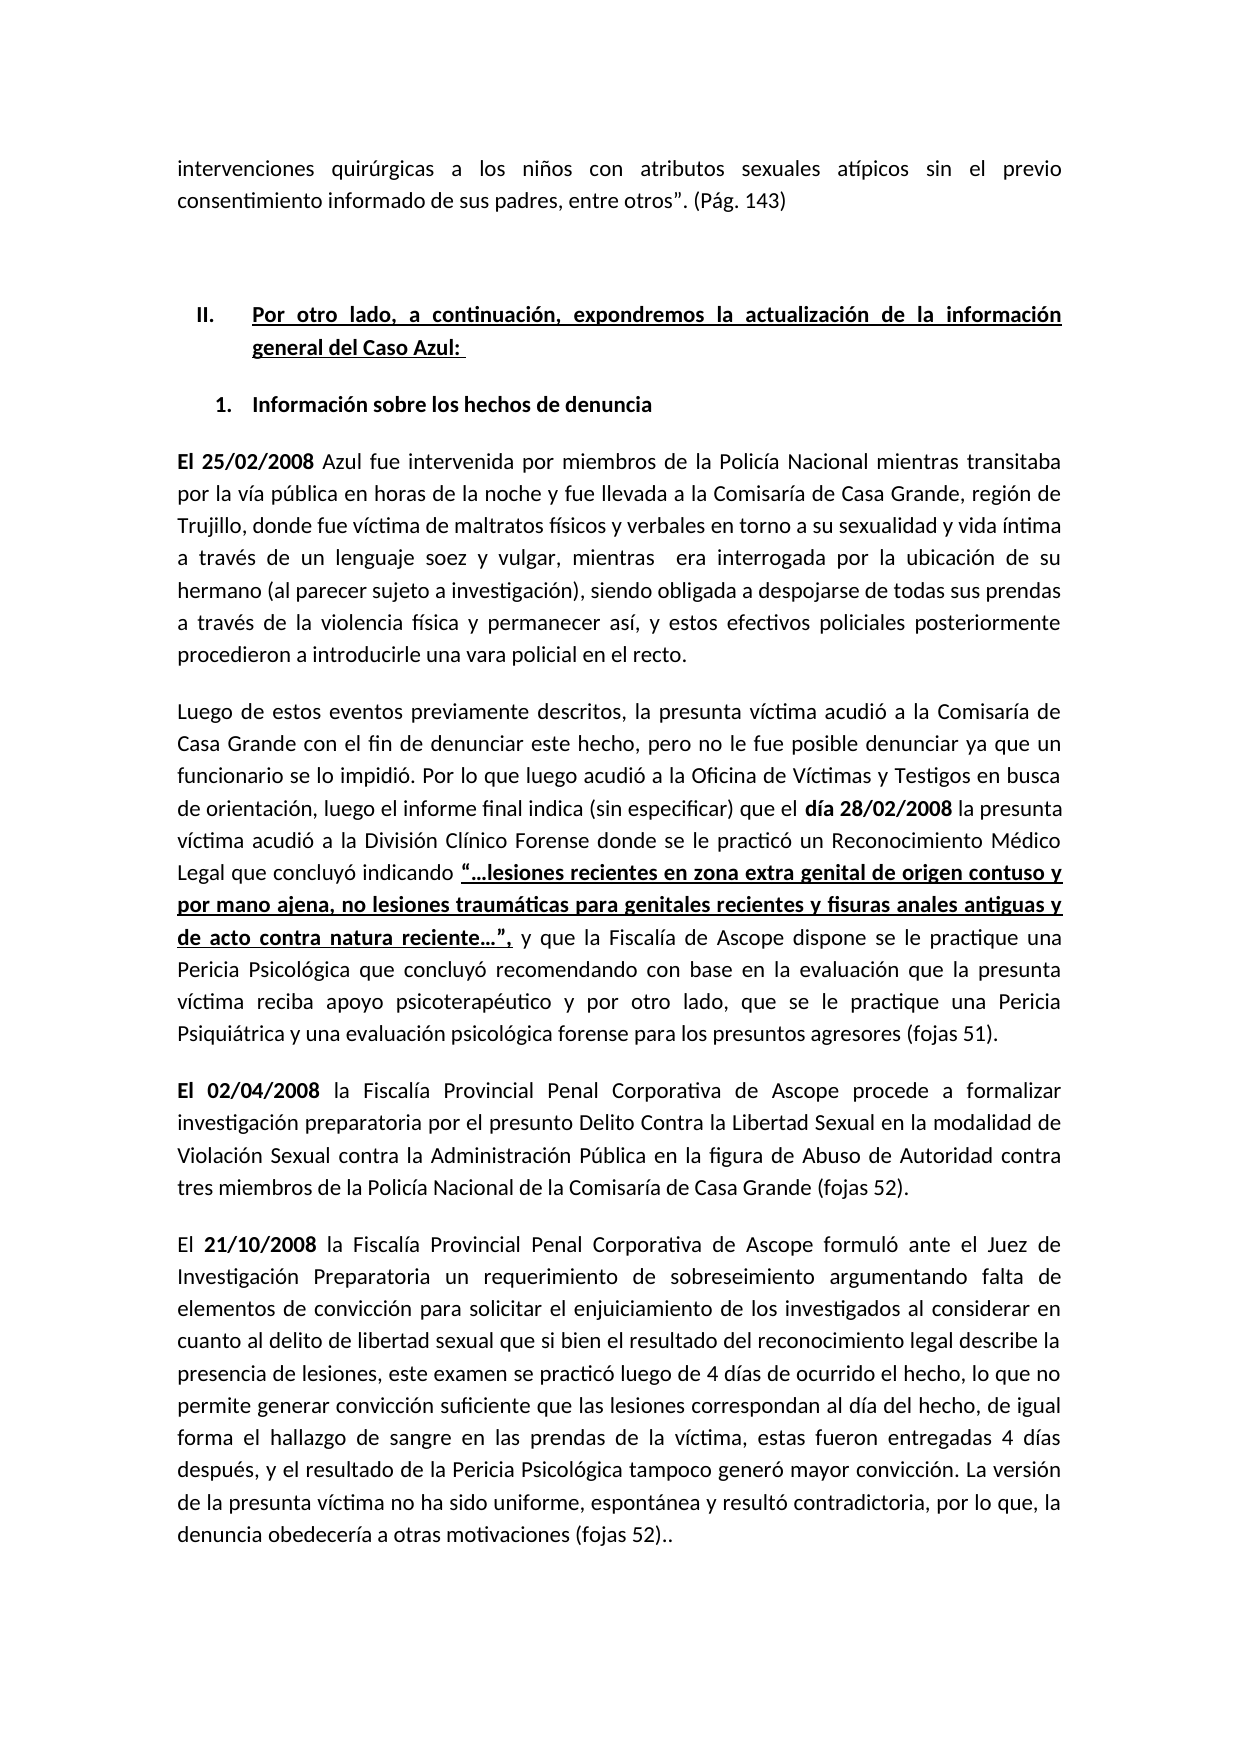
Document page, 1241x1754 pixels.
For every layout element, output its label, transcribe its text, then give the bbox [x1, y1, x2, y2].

text Luego de estos eventos previamente descritos, la presunta víctima acudió a la Comisaría de Casa Grande con el fin de denunciar este hecho, pero no le fue posible denunciar ya que un funcionario se lo impidió. Por lo que luego acudió a la Oficina de Víctimas y Testigos en busca de orientación, luego el informe final indica (sin especificar) que el día 28/02/2008 la presunta víctima acudió a la División Clínico Forense donde se le practicó un Reconocimiento Médico Legal que concluyó indicando “…lesiones recientes en zona extra genital de origen contuso y por mano ajena, no lesiones traumáticas para genitales recientes y fisuras anales antiguas y de acto contra natura reciente…”, y que la Fiscalía de Ascope dispone se le practique una Pericia Psicológica que concluyó recomendando con base en la evaluación que la presunta víctima reciba apoyo psicoterapéutico y por otro lado, que se le practique una Pericia Psiquiátrica y una evaluación psicológica forense para los presuntos agresores (fojas 51). [177, 916, 1063, 1047]
text Luego de estos eventos previamente descritos, la presunta víctima acudió a la Comisaría de Casa Grande con el fin de denunciar este hecho, pero no le fue posible denunciar ya que un funcionario se lo impidió. Por lo que luego acudió a la Oficina de Víctimas y Testigos en busca de orientación, luego el informe final indica (sin especificar) que el día 28/02/2008 la presunta víctima acudió a la División Clínico Forense donde se le practicó un Reconocimiento Médico Legal que concluyó indicando “…lesiones recientes en zona extra genital de origen contuso y por mano ajena, no lesiones traumáticas para genitales recientes y fisuras anales antiguas y de acto contra natura reciente…”, y que la Fiscalía de Ascope dispone se le practique una Pericia Psicológica que concluyó recomendando con base en la evaluación que la presunta víctima reciba apoyo psicoterapéutico y por otro lado, que se le practique una Pericia Psiquiátrica y una evaluación psicológica forense para los presuntos agresores (fojas 51). [177, 697, 1063, 914]
list Por otro lado, a continuación, expondremos la actualización de la información general del Caso Azul: [214, 300, 1063, 361]
text El 21/10/2008 la Fiscalía Provincial Penal Corporativa de Ascope formuló ante el Juez de Investigación Preparatoria un requerimiento de sobreseimiento argumentando falta de elementos de convicción para solicitar el enjuiciamiento de los investigados al considerar en cuanto al delito de libertad sexual que si bien el resultado del reconocimiento legal describe la presencia de lesiones, este examen se practicó luego de 4 días de ocurrido el hecho, lo que no permite generar convicción suficiente que las lesiones correspondan al día del hecho, de igual forma el hallazgo de sangre en las prendas de la víctima, estas fueron entregadas 4 días después, y el resultado de la Pericia Psicológica tampoco generó mayor convicción. La versión de la presunta víctima no ha sido uniforme, espontánea y resultó contradictoria, por lo que, la denuncia obedecería a otras motivaciones (fojas 52).. [177, 1230, 1063, 1548]
text 1. Información sobre los hechos de denuncia [214, 390, 1063, 418]
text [177, 154, 1063, 214]
text El 02/04/2008 la Fiscalía Provincial Penal Corporativa de Ascope procede a formalizar investigación preparatoria por el presunto Delito Contra la Libertad Sexual en la modalidad de Violación Sexual contra la Administración Pública en la figura de Abuso de Autoridad contra tres miembros de la Policía Nacional de la Comisaría de Casa Grande (fojas 52). [177, 1076, 1063, 1201]
text El 25/02/2008 Azul fue intervenida por miembros de la Policía Nacional mientras transitaba por la vía pública en horas de la noche y fue llevada a la Comisaría de Casa Grande, región de Trujillo, donde fue víctima de maltratos físicos y verbales en torno a su sexualidad y vida íntima a través de un lenguaje soez y vulgar, mientras era interrogada por la ubicación de su hermano (al parecer sujeto a investigación), siendo obligada a despojarse de todas sus prendas a través de la violencia física y permanecer así, y estos efectivos policiales posteriormente procedieron a introducirle una vara policial en el recto. [177, 447, 1063, 668]
